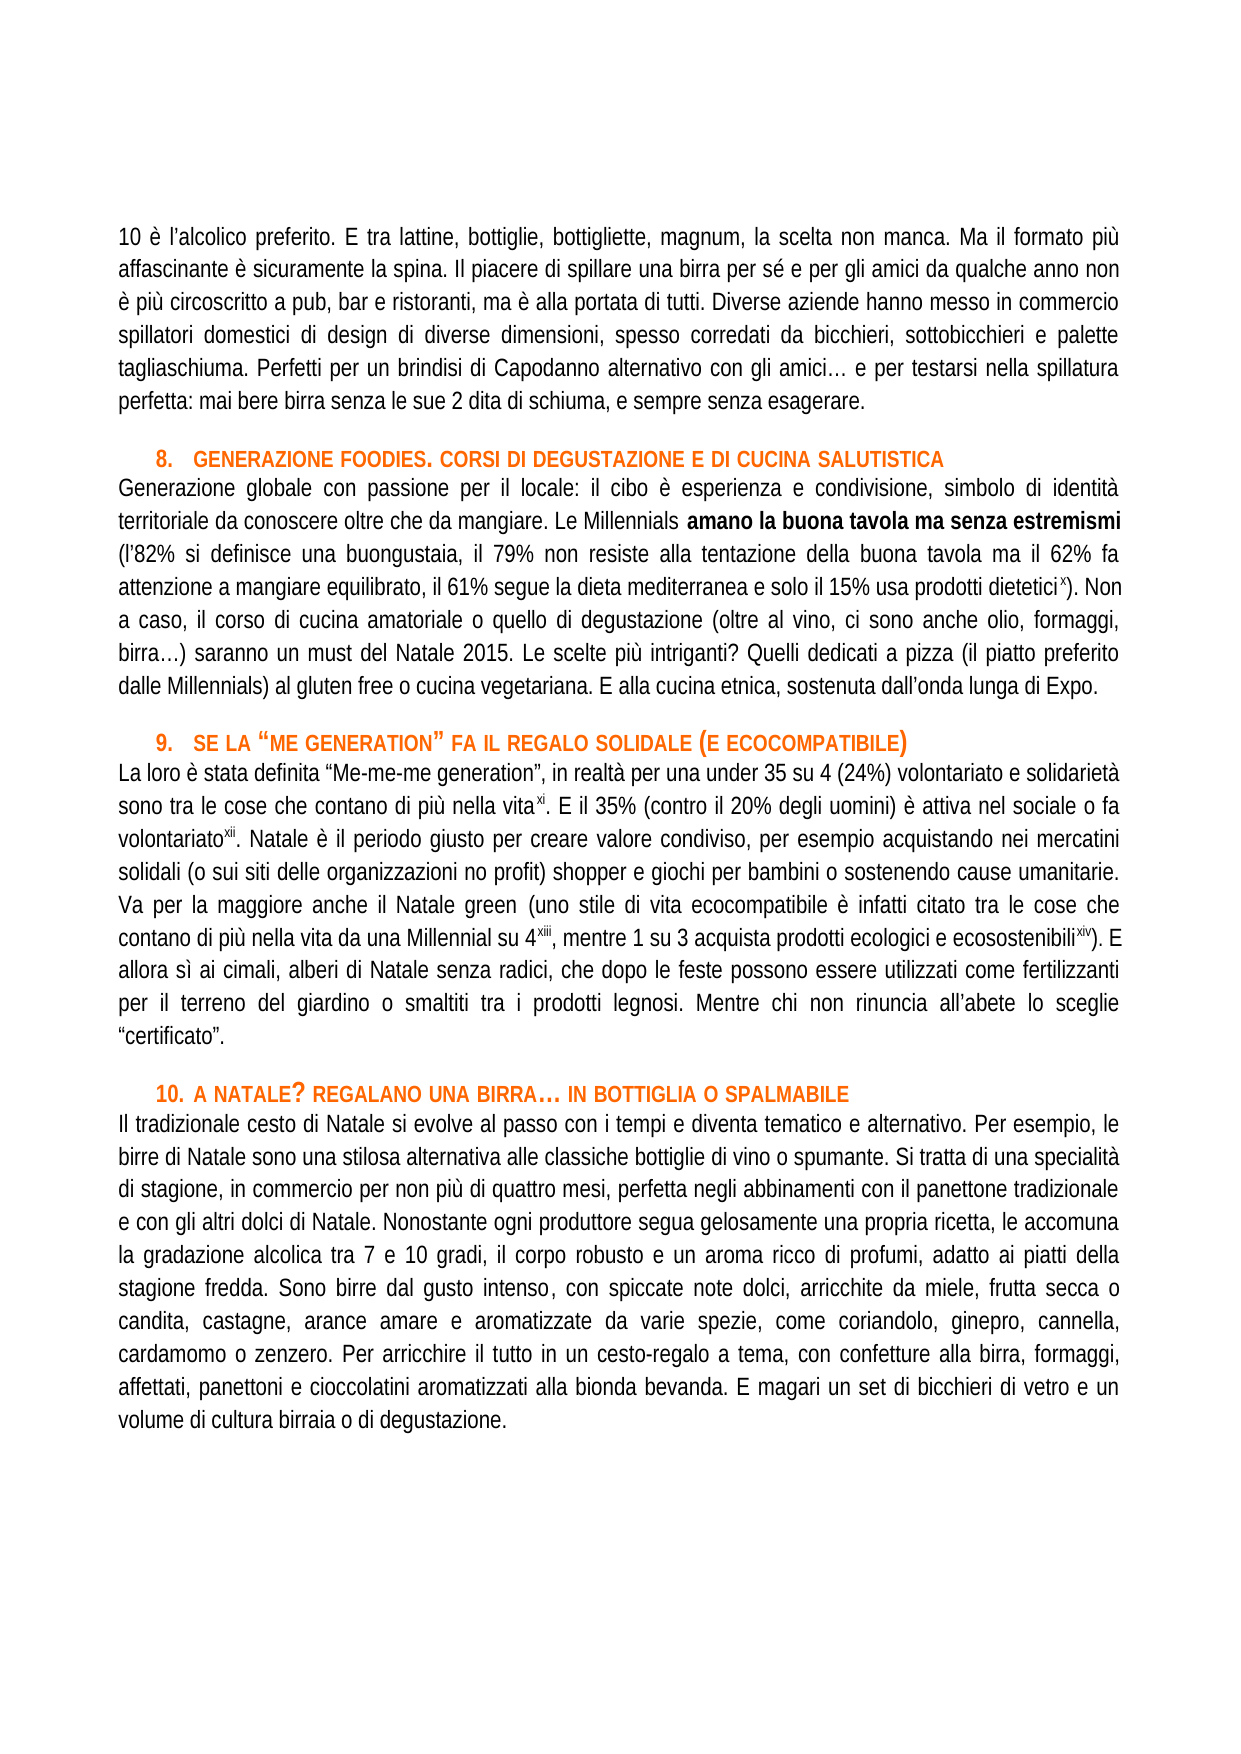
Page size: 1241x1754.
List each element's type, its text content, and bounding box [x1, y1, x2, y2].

list a natale? regalano una birra… in bottiglia o spalmabile [156, 1075, 1122, 1108]
text Il tradizionale cesto di Natale si evolve al passo con i tempi e diventa tematico e alternativo. Per esempio, le birre di Natale sono una stilosa alternativa alle classiche bottiglie di vino o spumante. Si tratta di una specialità di stagione, in commercio per non più di quattro mesi, perfetta negli abbinamenti con il panettone tradizionale e con gli altri dolci di Natale. Nonostante ogni produttore segua gelosamente una propria ricetta, le accomuna la gradazione alcolica tra 7 e 10 gradi, il corpo robusto e un aroma ricco di profumi, adatto ai piatti della stagione fredda. Sono birre dal gusto intenso, con spiccate note dolci, arricchite da miele, frutta secca o candita, castagne, arance amare e aromatizzate da varie spezie, come coriandolo, ginepro, cannella, cardamomo o zenzero. Per arricchire il tutto in un cesto-regalo a tema, con confetture alla birra, formaggi, affettati, panettoni e cioccolatini aromatizzati alla bionda bevanda. E magari un set di bicchieri di vetro e un volume di cultura birraia o di degustazione. [118, 1108, 1122, 1433]
text La loro è stata definita “Me-me-me generation”, in realtà per una under 35 su 4 (24%) volontariato e solidarietà sono tra le cose che contano di più nella vita. E il 35% (contro il 20% degli uomini) è attiva nel sociale o fa volontariato. Natale è il periodo giusto per creare valore condiviso, per esempio acquistando nei mercatini solidali (o sui siti delle organizzazioni no profit) shopper e giochi per bambini o sostenendo cause umanitarie. Va per la maggiore anche il Natale green (uno stile di vita ecocompatibile è infatti citato tra le cose che contano di più nella vita da una Millennial su 4, mentre 1 su 3 acquista prodotti ecologici e ecosostenibili). E allora sì ai cimali, alberi di Natale senza radici, che dopo le feste possono essere utilizzati come fertilizzanti per il terreno del giardino o smaltiti tra i prodotti legnosi. Mentre chi non rinuncia all’abete lo sceglie “certificato”. [118, 758, 1122, 1050]
list generazione foodies. corsi di degustazione e di cucina salutistica [156, 440, 1122, 473]
text Generazione globale con passione per il locale: il cibo è esperienza e condivisione, simbolo di identità territoriale da conoscere oltre che da mangiare. Le Millennials amano la buona tavola ma senza estremismi (l’82% si definisce una buongustaia, il 79% non resiste alla tentazione della buona tavola ma il 62% fa attenzione a mangiare equilibrato, il 61% segue la dieta mediterranea e solo il 15% usa prodotti dietetici). Non a caso, il corso di cucina amatoriale o quello di degustazione (oltre al vino, ci sono anche olio, formaggi, birra…) saranno un must del Natale 2015. Le scelte più intriganti? Quelli dedicati a pizza (il piatto preferito dalle Millennials) al gluten free o cucina vegetariana. E alla cucina etnica, sostenuta dall’onda lunga di Expo. [118, 473, 1122, 699]
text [118, 222, 1122, 415]
list se la “me generation” fa il regalo solidale (e ecocompatibile) [156, 724, 1122, 758]
